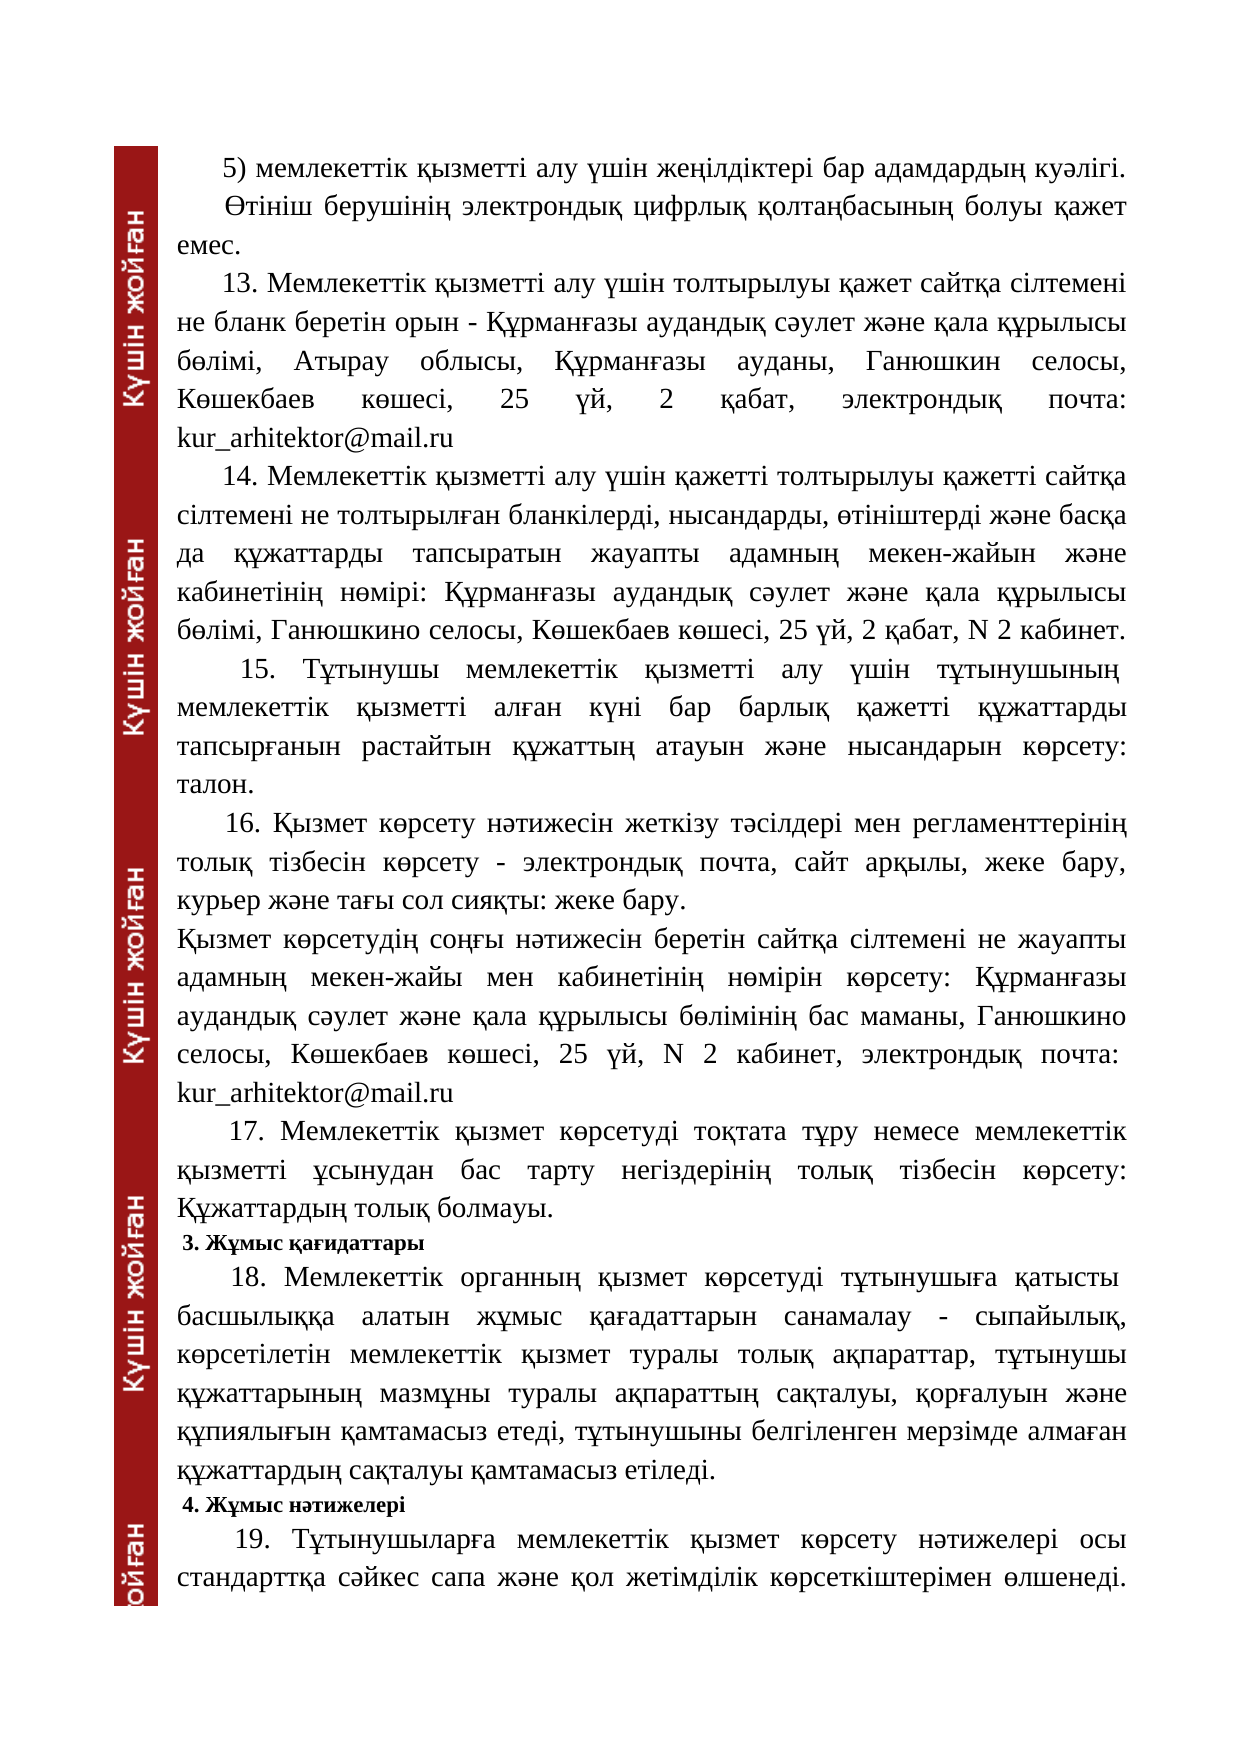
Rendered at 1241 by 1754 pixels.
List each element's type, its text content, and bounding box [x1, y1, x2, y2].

text 3. Жұмыс қағидаттары [112, 1229, 1128, 1256]
picture [114, 1517, 158, 1521]
text 4. Жұмыс нәтижелері [112, 1491, 1128, 1517]
picture [114, 1224, 158, 1229]
text 18. Мемлекеттік органның қызмет көрсетуді тұтынушыға қатысты басшылыққа алатын жұмыс қағадаттарын санамалау - сыпайылық, көрсетілетін мемлекеттік қызмет туралы толық ақпараттар, тұтынушы құжаттарының мазмұны туралы ақпараттың сақталуы, қорғалуын және құпиялығын қамтамасыз етеді, тұтынушыны белгіленген мерзімде алмаған құжаттардың сақталуы қамтамасыз етіледі. [112, 1259, 1128, 1486]
picture [114, 1593, 158, 1606]
picture [114, 1486, 158, 1491]
text Қызмет көрсетудің соңғы нәтижесін беретін сайтқа сілтемені не жауапты адамның мекен-жайы мен кабинетінің нөмірін көрсету: Құрманғазы аудандық сәулет және қала құрылысы бөлімінің бас маманы, Ганюшкино селосы, Көшекбаев көшесі, 25 үй, N 2 кабинет, электрондық почта: kur_arhitektor@mail.ru 17. Мемлекеттік қызмет көрсетуді тоқтата тұру немесе мемлекеттік қызметті ұсынудан бас тарту негіздерінің толық тізбесін көрсету: Құжаттардың толық болмауы. [112, 921, 1128, 1224]
picture [114, 916, 158, 921]
picture [114, 453, 158, 458]
picture [114, 146, 158, 150]
text 14. Мемлекеттік қызметті алу үшін қажетті толтырылуы қажетті сайтқа сілтемені не толтырылған бланкілерді, нысандарды, өтініштерді және басқа да құжаттарды тапсыратын жауапты адамның мекен-жайын және кабинетінің нөмірі: Құрманғазы аудандық сәулет және қала құрылысы бөлімі, Ганюшкино селосы, Көшекбаев көшесі, 25 үй, 2 қабат, N 2 кабинет. 15. Тұтынушы мемлекеттік қызметті алу үшін тұтынушының мемлекеттік қызметті алған күні бар барлық қажетті құжаттарды тапсырғанын растайтын құжаттың атауын және нысандарын көрсету: талон. 16. Қызмет көрсету нәтижесін жеткізу тәсілдері мен регламенттерінің толық тізбесін көрсету - электрондық почта, сайт арқылы, жеке бару, курьер және тағы сол сияқты: жеке бару. [112, 458, 1128, 916]
